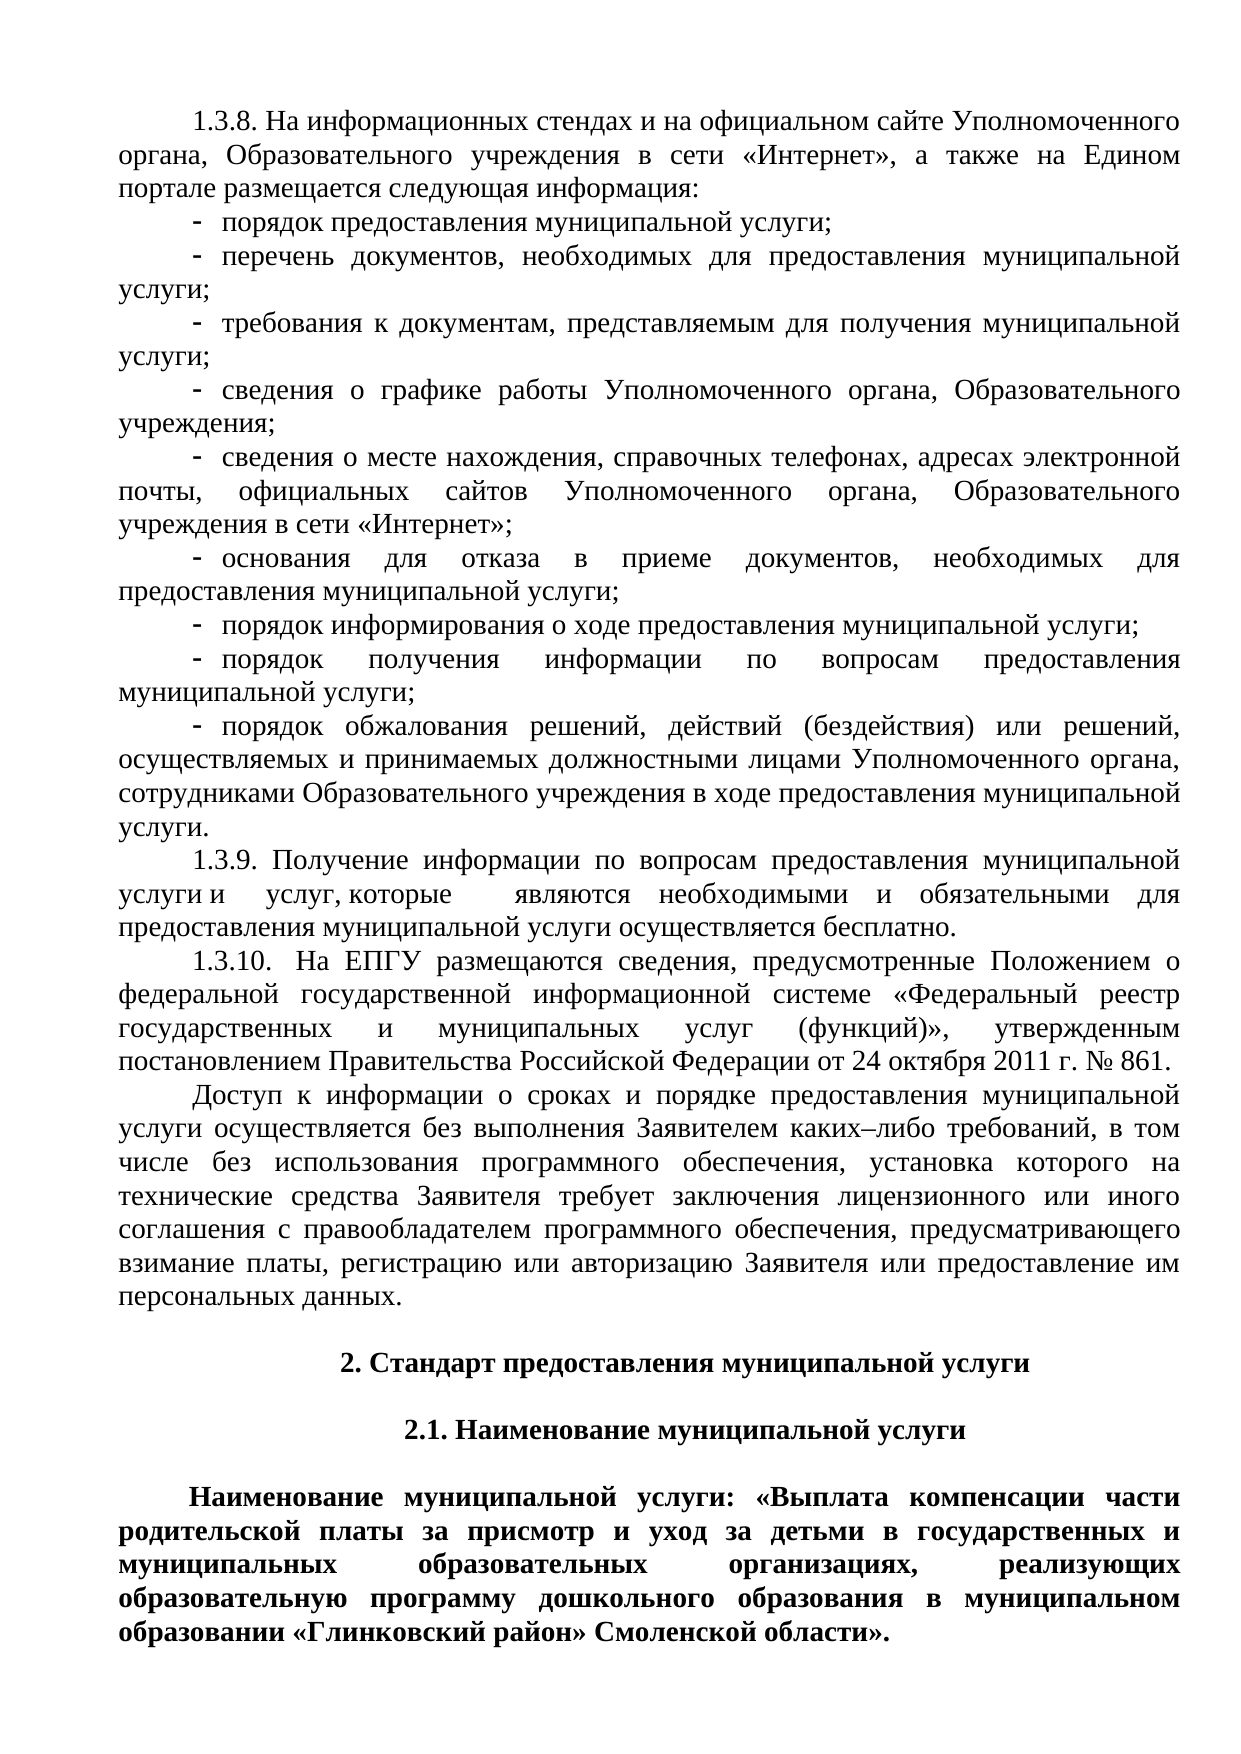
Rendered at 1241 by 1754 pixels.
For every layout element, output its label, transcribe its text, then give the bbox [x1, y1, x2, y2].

list порядок обжалования решений, действий (бездействия) или решений, осуществляемых и принимаемых должностными лицами Уполномоченного органа, сотрудниками Образовательного учреждения в ходе предоставления муниципальной услуги. [118, 708, 1181, 842]
list порядок получения информации по вопросам предоставления муниципальной услуги; [118, 641, 1181, 708]
list порядок информирования о ходе предоставления муниципальной услуги; [118, 607, 1181, 641]
text Доступ к информации о сроках и порядке предоставления муниципальной услуги осуществляется без выполнения Заявителем каких–либо требований, в том числе без использования программного обеспечения, установка которого на технические средства Заявителя требует заключения лицензионного или иного соглашения с правообладателем программного обеспечения, предусматривающего взимание платы, регистрацию или авторизацию Заявителя или предоставление им персональных данных. [118, 1077, 1181, 1312]
list 2.1. Наименование муниципальной услуги [188, 1412, 1182, 1446]
list перечень документов, необходимых для предоставления муниципальной услуги; [118, 238, 1181, 305]
list основания для отказа в приеме документов, необходимых для предоставления муниципальной услуги; [118, 540, 1181, 607]
text Наименование муниципальной услуги: «Выплата компенсации части родительской платы за присмотр и уход за детьми в государственных и муниципальных образовательных организациях, реализующих образовательную программу дошкольного образования в муниципальном образовании «Глинковский район» Смоленской области». [118, 1479, 1181, 1647]
list требования к документам, представляемым для получения муниципальной услуги; [118, 305, 1181, 372]
list сведения о месте нахождения, справочных телефонах, адресах электронной почты, официальных сайтов Уполномоченного органа, Образовательного учреждения в сети «Интернет»; [118, 439, 1181, 540]
list 2. Стандарт предоставления муниципальной услуги [188, 1345, 1182, 1379]
text 1.3.8. На информационных стендах и на официальном сайте Уполномоченного органа, Образовательного учреждения в сети «Интернет», а также на Едином портале размещается следующая информация: [118, 103, 1181, 204]
text 1.3.9. Получение информации по вопросам предоставления муниципальной услуги и услуг, которые являются необходимыми и обязательными для предоставления муниципальной услуги осуществляется бесплатно. [118, 842, 1181, 943]
list порядок предоставления муниципальной услуги; [118, 204, 1181, 238]
list На ЕПГУ размещаются сведения, предусмотренные Положением о федеральной государственной информационной системе «Федеральный реестр государственных и муниципальных услуг (функций)», утвержденным постановлением Правительства Российской Федерации от 24 октября 2011 г. № 861. [118, 943, 1181, 1077]
list сведения о графике работы Уполномоченного органа, Образовательного учреждения; [118, 372, 1181, 439]
